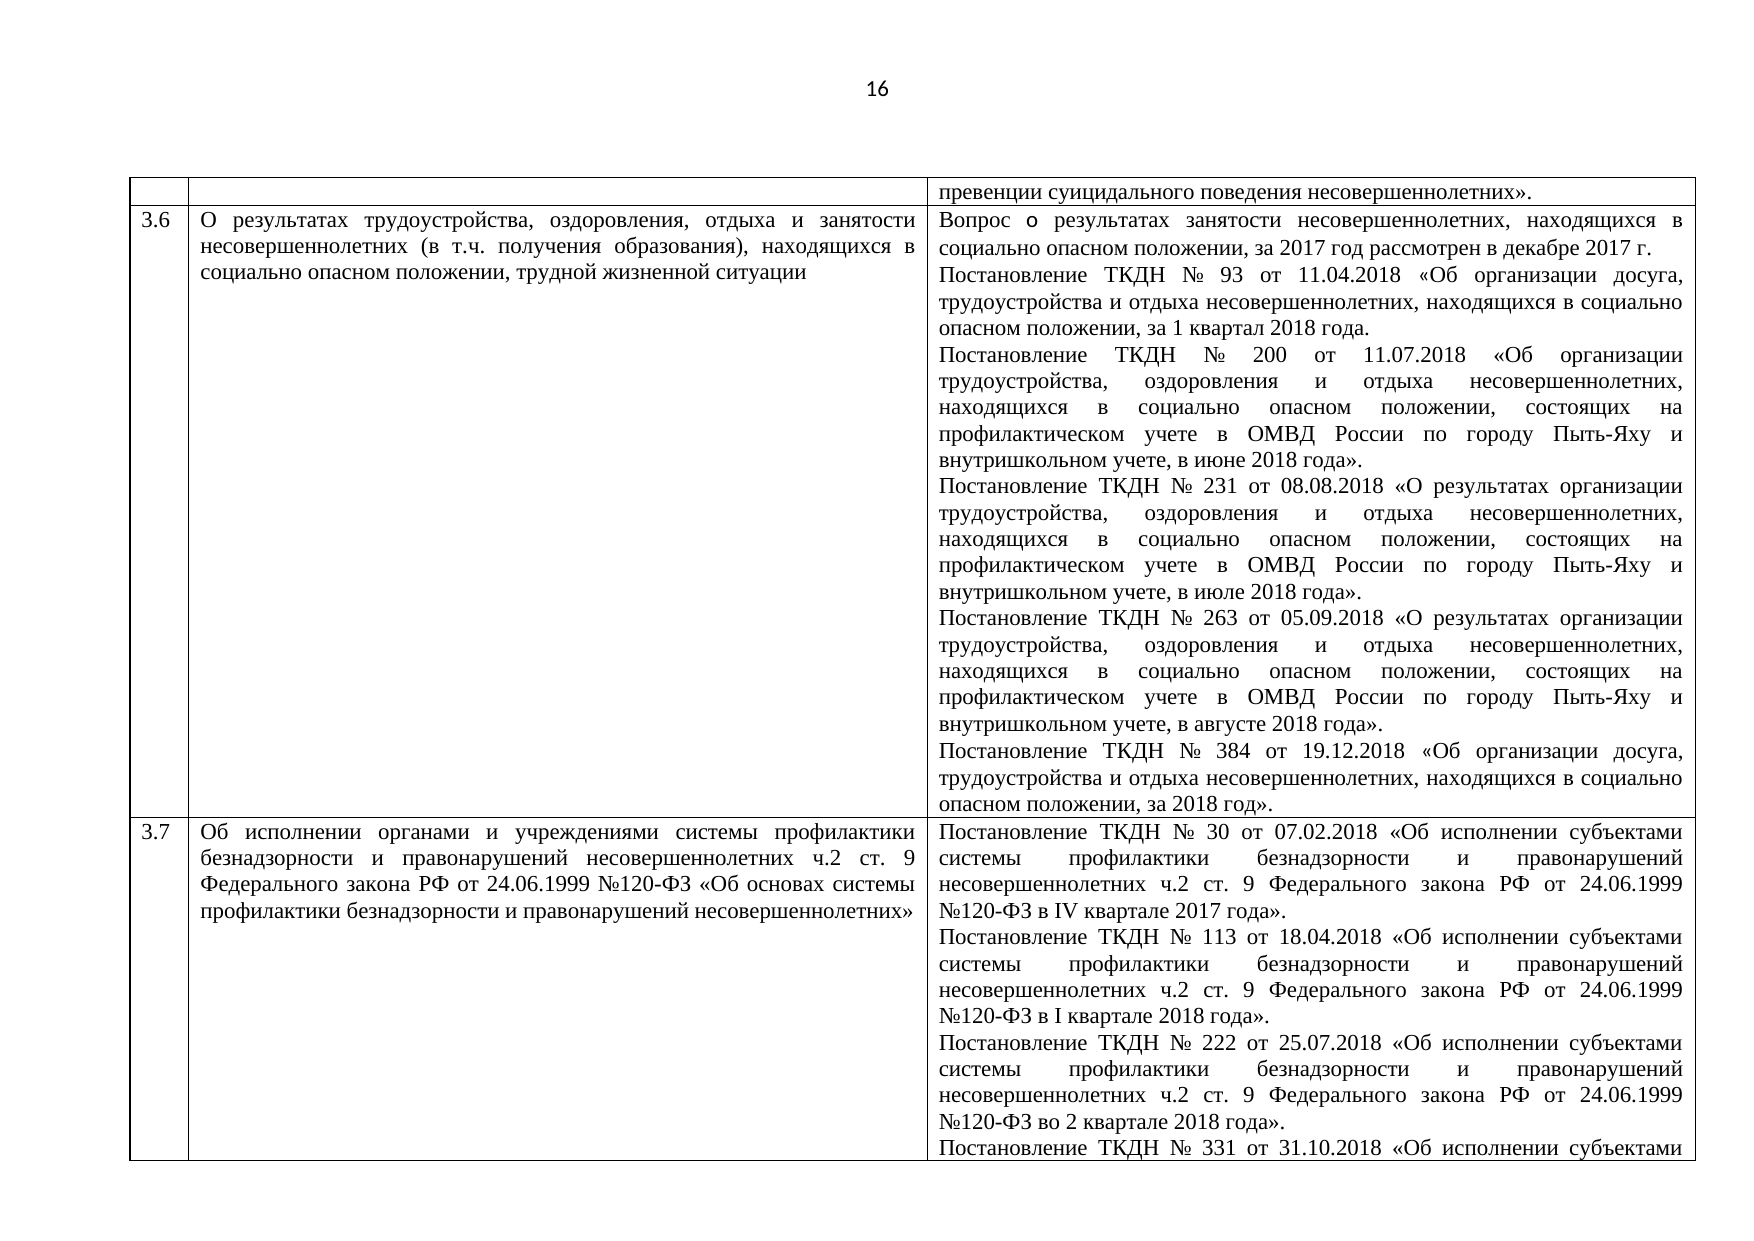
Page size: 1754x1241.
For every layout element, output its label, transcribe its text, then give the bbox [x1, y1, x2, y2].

table_cell [131, 206, 188, 817]
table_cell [928, 818, 1695, 1160]
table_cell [928, 178, 1695, 204]
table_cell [189, 178, 927, 204]
table_cell О результатах трудоустройства, оздоровления, отдыха и занятости несовершеннолетних (в т.ч. получения образования), находящихся в социально опасном положении, трудной жизненной ситуации [189, 206, 927, 817]
table_cell [131, 818, 188, 1160]
table_cell Вопрос о результатах занятости несовершеннолетних, находящихся в социально опасном положении, за 2017 год рассмотрен в декабре 2017 г. Постановление ТКДН № 93 от 11.04.2018 «Об организации досуга, трудоустройства и отдыха несовершеннолетних, находящихся в социально опасном положении, за 1 квартал 2018 года. Постановление ТКДН № 200 от 11.07.2018 «Об организации трудоустройства, оздоровления и отдыха несовершеннолетних, находящихся в социально опасном положении, состоящих на профилактическом учете в ОМВД России по городу Пыть-Яху и внутришкольном учете, в июне 2018 года». Постановление ТКДН № 231 от 08.08.2018 «О результатах организации трудоустройства, оздоровления и отдыха несовершеннолетних, находящихся в социально опасном положении, состоящих на профилактическом учете в ОМВД России по городу Пыть-Яху и внутришкольном учете, в июле 2018 года». Постановление ТКДН № 263 от 05.09.2018 «О результатах организации трудоустройства, оздоровления и отдыха несовершеннолетних, находящихся в социально опасном положении, состоящих на профилактическом учете в ОМВД России по городу Пыть-Яху и внутришкольном учете, в августе 2018 года». Постановление ТКДН № 384 от 19.12.2018 «Об организации досуга, трудоустройства и отдыха несовершеннолетних, находящихся в социально опасном положении, за 2018 год». [928, 206, 1695, 817]
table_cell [189, 818, 927, 1160]
table_cell [131, 178, 188, 204]
